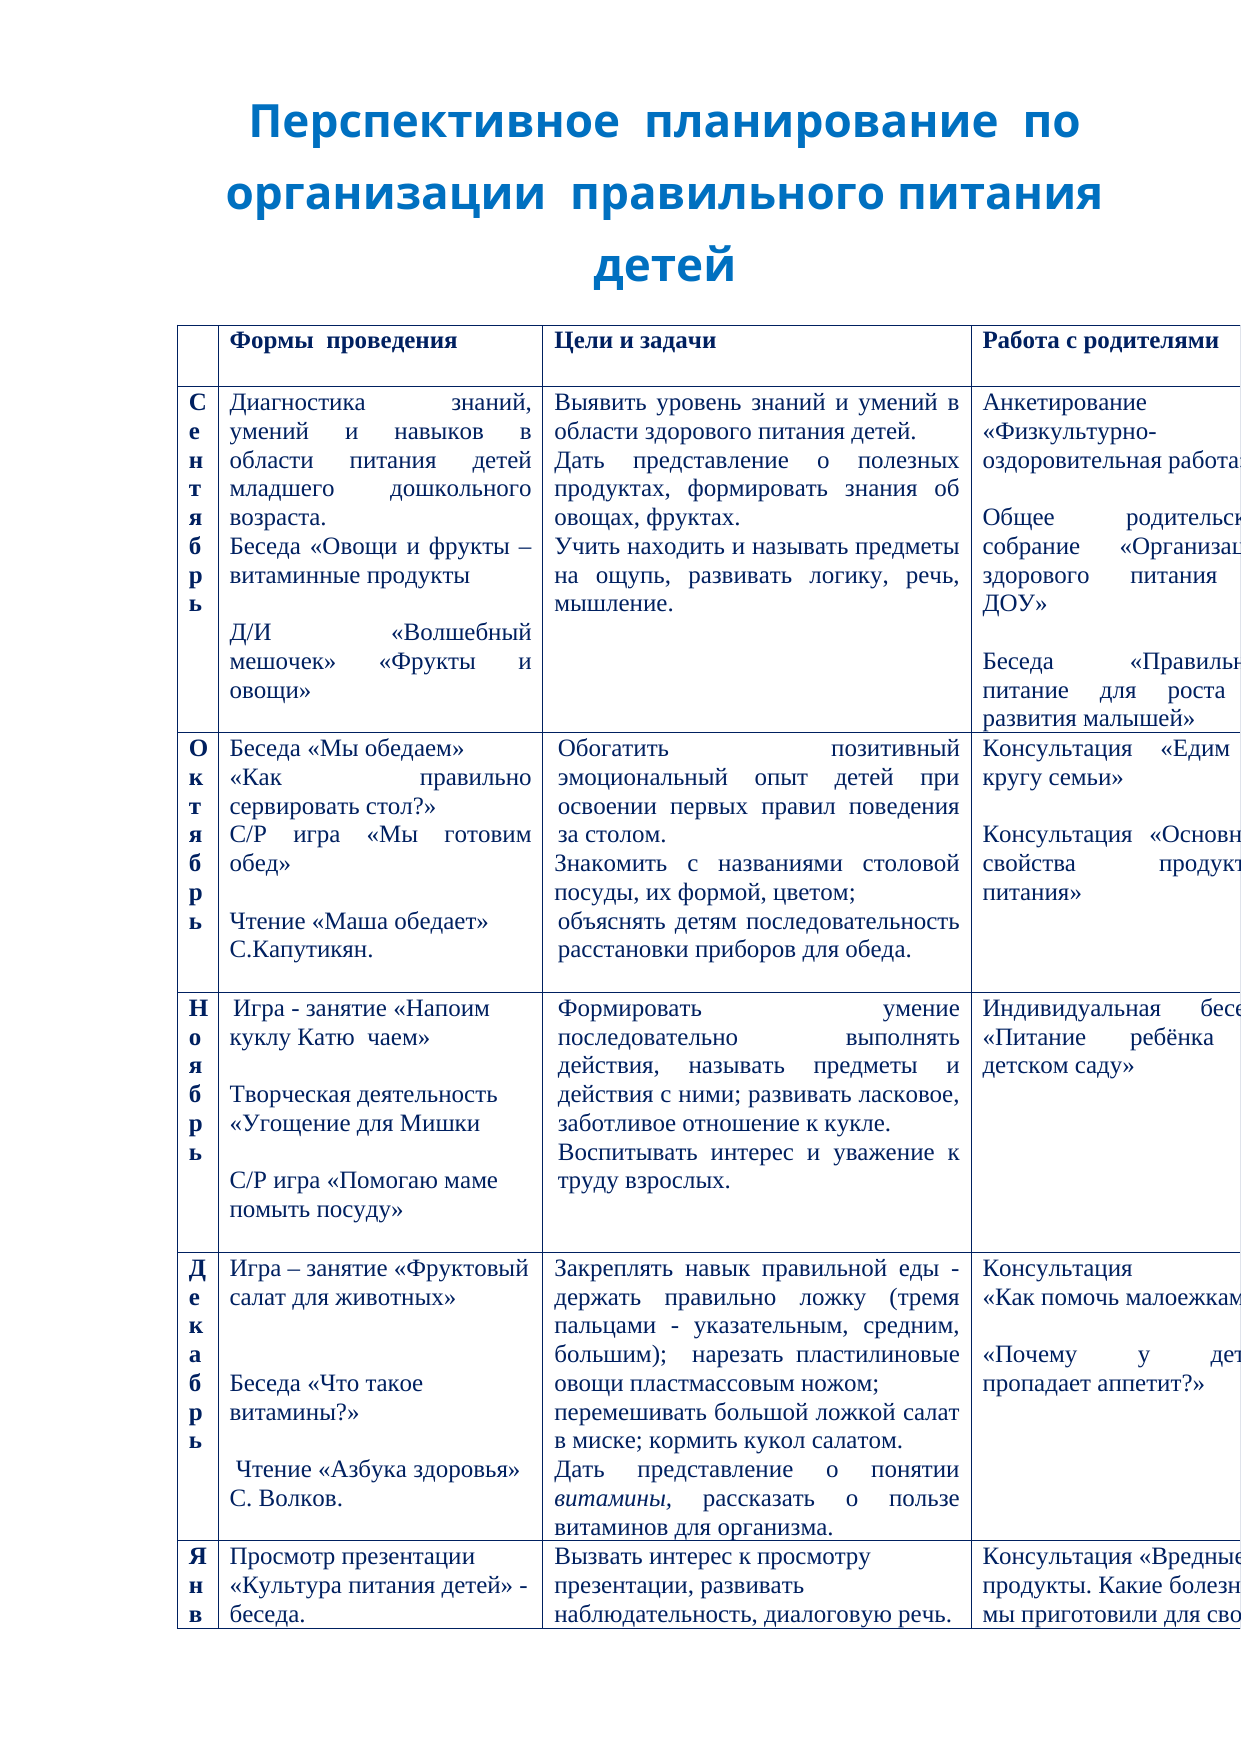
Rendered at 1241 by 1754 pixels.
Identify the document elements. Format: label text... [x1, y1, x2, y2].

table_header [178, 326, 218, 386]
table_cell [972, 1541, 1240, 1628]
table_cell Диагностика знаний, умений и навыков в области питания детей младшего дошкольного возраста. Беседа «Овощи и фрукты – витаминные продукты Д/И «Волшебный мешочек» «Фрукты и овощи» [219, 387, 542, 732]
table_cell Игра - занятие «Напоим куклу Катю чаем» Творческая деятельность «Угощение для Мишки С/Р игра «Помогаю маме помыть посуду» [219, 993, 542, 1252]
table_cell Закреплять навык правильной еды - держать правильно ложку (тремя пальцами - указательным, средним, большим); нарезать пластилиновые овощи пластмассовым ножом; перемешивать большой ложкой салат в миске; кормить кукол салатом. Дать представление о понятии витамины, рассказать о пользе витаминов для организма. [543, 1253, 971, 1540]
table_cell Консультация «Едим в кругу семьи» Консультация «Основные свойства продуктов питания» [972, 733, 1240, 992]
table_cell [543, 1541, 971, 1628]
table_cell Индивидуальная беседа «Питание ребёнка в детском саду» [972, 993, 1240, 1252]
table_cell Выявить уровень знаний и умений в области здорового питания детей. Дать представление о полезных продуктах, формировать знания об овощах, фруктах. Учить находить и называть предметы на ощупь, развивать логику, речь, мышление. [543, 387, 971, 732]
table_cell Ноябрь [178, 993, 218, 1252]
table_header Работа с родителями [972, 326, 1240, 386]
table_cell Обогатить позитивный эмоциональный опыт детей при освоении первых правил поведения за столом. Знакомить с названиями столовой посуды, их формой, цветом; объяснять детям последовательность расстановки приборов для обеда. [543, 733, 971, 992]
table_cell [219, 1541, 542, 1628]
table_cell Беседа «Мы обедаем» «Как правильно сервировать стол?» С/Р игра «Мы готовим обед» Чтение «Маша обедает» С.Капутикян. [219, 733, 542, 992]
table_cell Игра – занятие «Фруктовый салат для животных» Беседа «Что такое витамины?» Чтение «Азбука здоровья» С. Волков. [219, 1253, 542, 1540]
table_cell Октябрь [178, 733, 218, 992]
table_cell Сентябрь [178, 387, 218, 732]
table_cell Анкетирование «Физкультурно-оздоровительная работа» Общее родительское собрание «Организация здорового питания в ДОУ» Беседа «Правильное питание для роста и развития малышей» [972, 387, 1240, 732]
table_cell Декабрь [178, 1253, 218, 1540]
table_cell Январь [178, 1541, 218, 1628]
text Перспективное планирование по организации правильного питания детей [177, 89, 1152, 294]
table_cell Формировать умение последовательно выполнять действия, называть предметы и действия с ними; развивать ласковое, заботливое отношение к кукле. Воспитывать интерес и уважение к труду взрослых. [543, 993, 971, 1252]
table_header Формы проведения [219, 326, 542, 386]
table_cell Консультация «Как помочь малоежкам?» «Почему у детей пропадает аппетит?» [972, 1253, 1240, 1540]
table_header Цели и задачи [543, 326, 971, 386]
